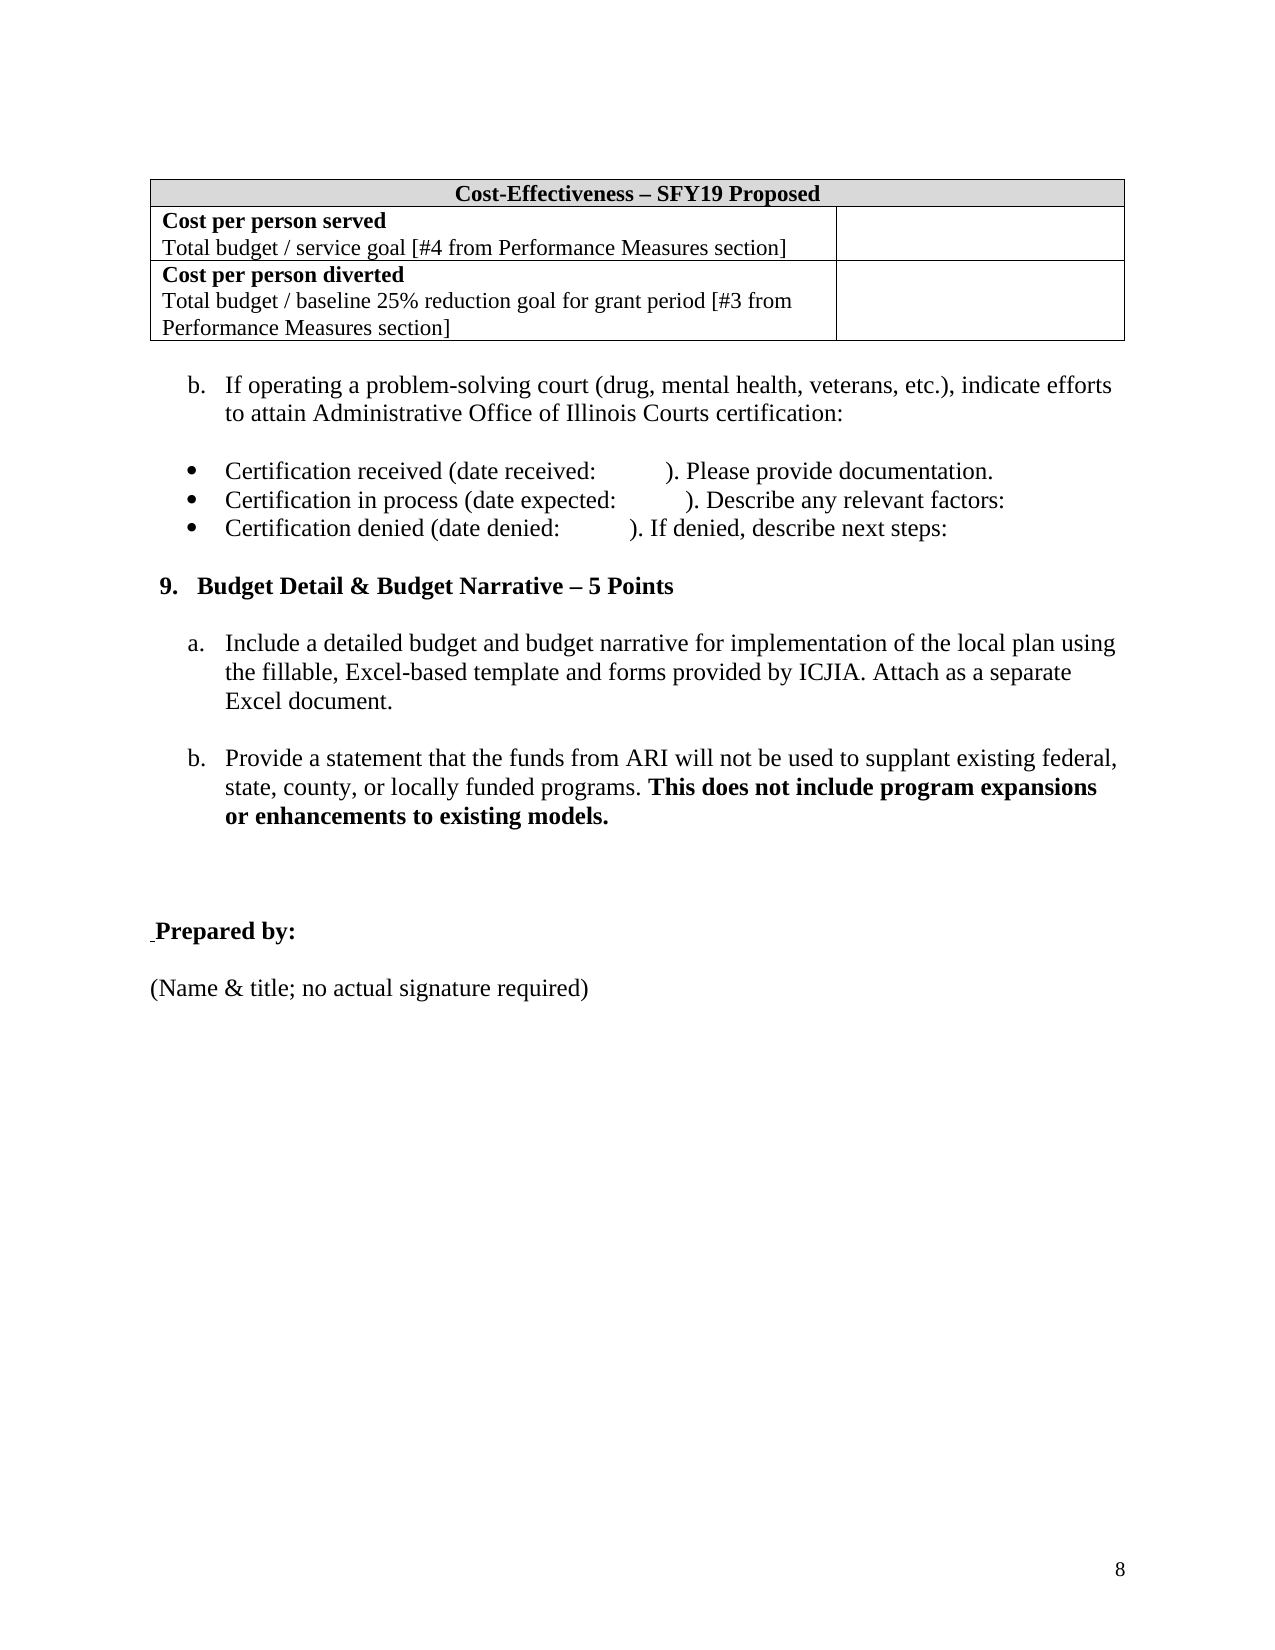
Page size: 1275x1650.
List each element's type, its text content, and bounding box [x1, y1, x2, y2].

list Include a detailed budget and budget narrative for implementation of the local plan using the fillable, Excel-based template and forms provided by ICJIA. Attach as a separate Excel document. [187, 628, 1125, 715]
list Certification in process (date expected: ). Describe any relevant factors: [187, 485, 1125, 513]
table_header Cost-Effectiveness – SFY19 Proposed [151, 180, 1124, 206]
list Provide a statement that the funds from ARI will not be used to supplant existing federal, state, county, or locally funded programs. This does not include program expansions or enhancements to existing models. [187, 743, 1125, 830]
text (Name & title; no actual signature required) [150, 973, 1125, 1002]
list If operating a problem-solving court (drug, mental health, veterans, etc.), indicate efforts to attain Administrative Office of Illinois Courts certification: [187, 370, 1125, 427]
list Certification received (date received: ). Please provide documentation. [187, 456, 1125, 485]
table_cell [837, 261, 1124, 340]
table_cell [837, 207, 1124, 260]
text Prepared by: [150, 916, 1125, 945]
table_cell Cost per person served Total budget / service goal [#4 from Performance Measures section] [151, 207, 836, 260]
list Budget Detail & Budget Narrative – 5 Points [159, 571, 1125, 600]
table_cell Cost per person diverted Total budget / baseline 25% reduction goal for grant period [#3 from Performance Measures section] [151, 261, 836, 340]
list Certification denied (date denied: ). If denied, describe next steps: [187, 513, 1125, 542]
